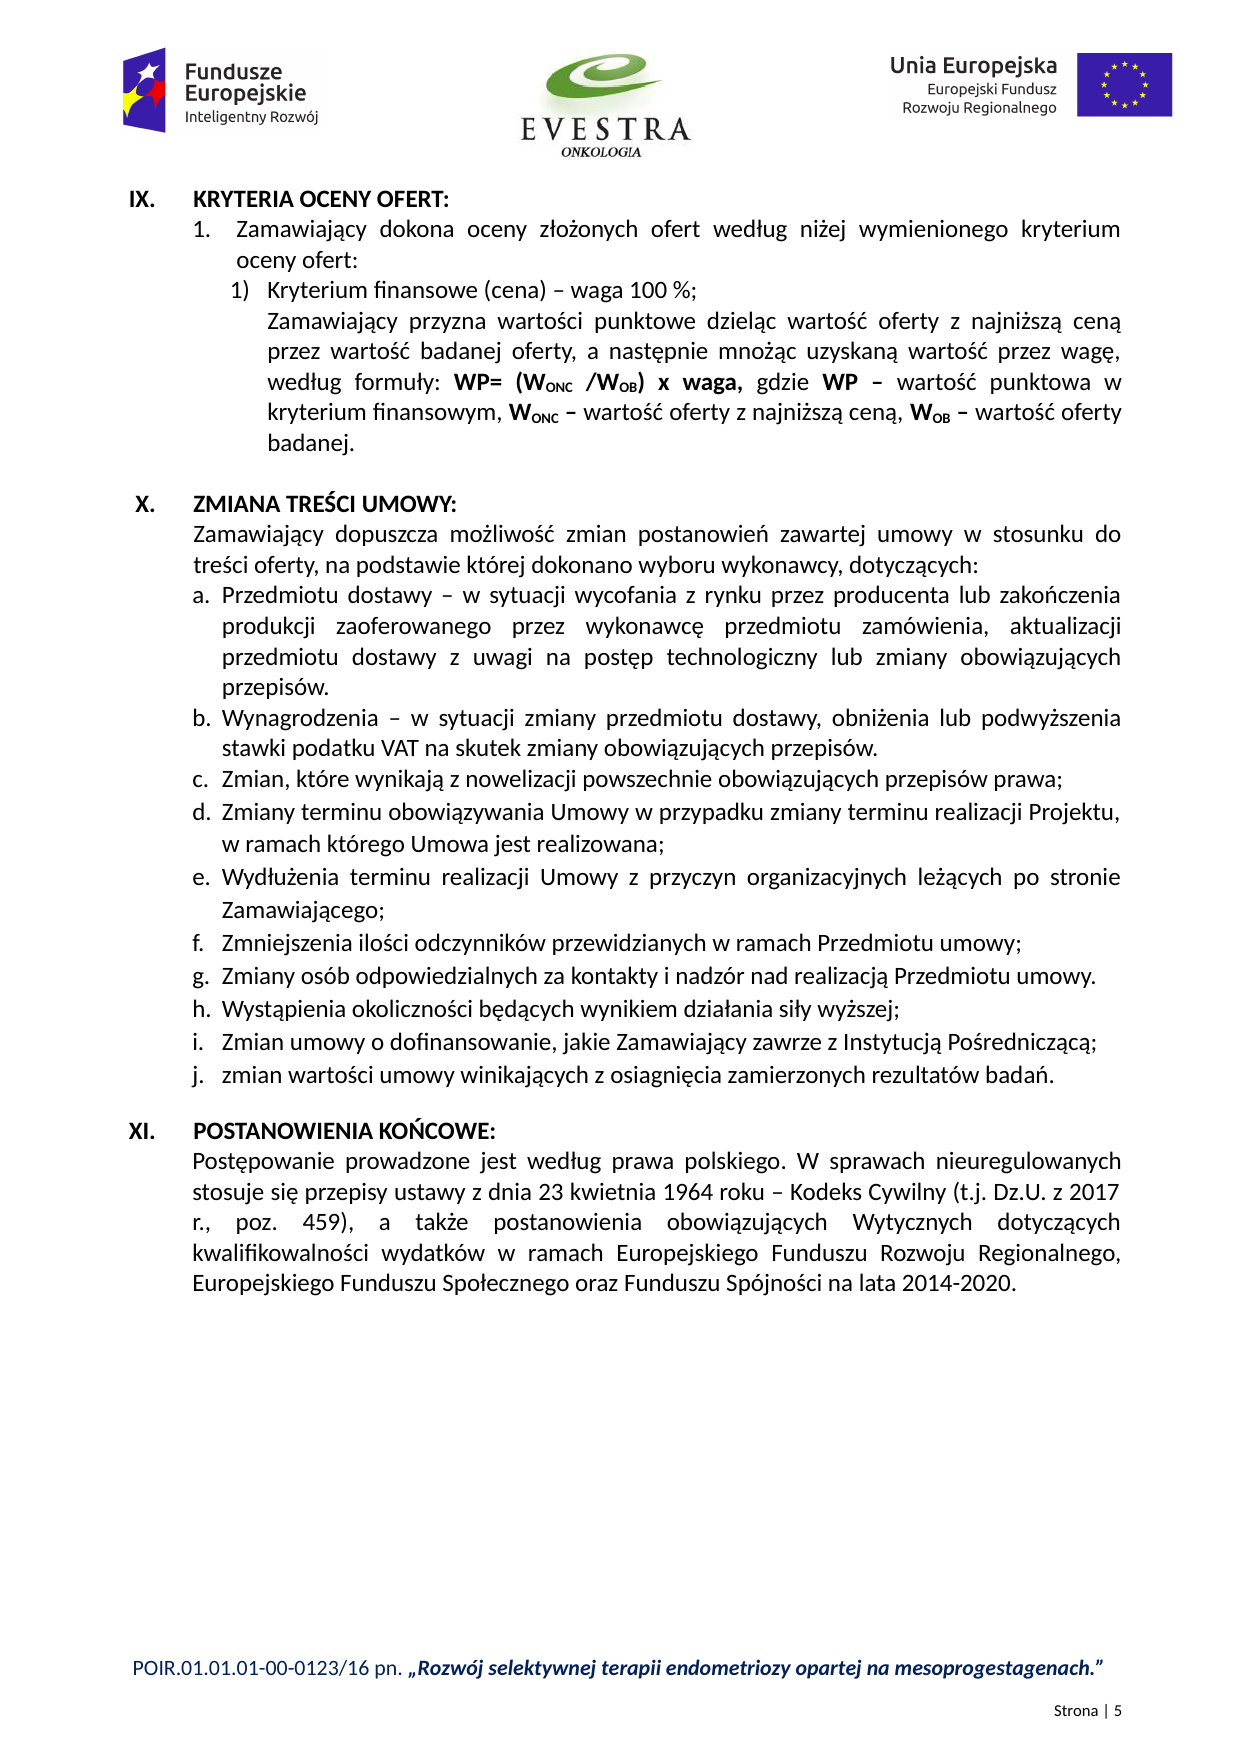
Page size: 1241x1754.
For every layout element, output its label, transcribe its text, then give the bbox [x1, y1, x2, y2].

list Wystąpienia okoliczności będących wynikiem działania siły wyższej; [192, 993, 1122, 1024]
picture [119, 47, 322, 134]
list Zmiany terminu obowiązywania Umowy w przypadku zmiany terminu realizacji Projektu, w ramach którego Umowa jest realizowana; [192, 796, 1122, 859]
text Postępowanie prowadzone jest według prawa polskiego. W sprawach nieuregulowanych stosuje się przepisy ustawy z dnia 23 kwietnia 1964 roku – Kodeks Cywilny (t.j. Dz.U. z 2017 r., poz. 459), a także postanowienia obowiązujących Wytycznych dotyczących kwalifikowalności wydatków w ramach Europejskiego Funduszu Rozwoju Regionalnego, Europejskiego Funduszu Społecznego oraz Funduszu Spójności na lata 2014-2020. [192, 1145, 1122, 1298]
list Zmian, które wynikają z nowelizacji powszechnie obowiązujących przepisów prawa; [192, 763, 1122, 793]
text Zamawiający przyzna wartości punktowe dzieląc wartość oferty z najniższą ceną przez wartość badanej oferty, a następnie mnożąc uzyskaną wartość przez wagę, według formuły: WP= (WONC /WOB) x waga, gdzie WP – wartość punktowa w kryterium finansowym, WONC – wartość oferty z najniższą ceną, WOB – wartość oferty badanej. [267, 305, 1122, 457]
list Wydłużenia terminu realizacji Umowy z przyczyn organizacyjnych leżących po stronie Zamawiającego; [192, 861, 1122, 925]
list POSTANOWIENIA KOŃCOWE: [156, 1115, 1122, 1145]
list Zmian umowy o dofinansowanie, jakie Zamawiający zawrze z Instytucją Pośredniczącą; [192, 1026, 1122, 1057]
list Wynagrodzenia – w sytuacji zmiany przedmiotu dostawy, obniżenia lub podwyższenia stawki podatku VAT na skutek zmiany obowiązujących przepisów. [192, 702, 1122, 763]
list Zmiany osób odpowiedzialnych za kontakty i nadzór nad realizacją Przedmiotu umowy. [192, 960, 1122, 991]
list Zamawiający dokona oceny złożonych ofert według niżej wymienionego kryterium oceny ofert: [192, 213, 1122, 274]
list KRYTERIA OCENY OFERT: [156, 183, 1122, 213]
list zmian wartości umowy winikających z osiagnięcia zamierzonych rezultatów badań. [192, 1059, 1122, 1089]
text Zamawiający dopuszcza możliwość zmian postanowień zawartej umowy w stosunku do treści oferty, na podstawie której dokonano wyboru wykonawcy, dotyczących: [193, 518, 1122, 579]
list Kryterium finansowe (cena) – waga 100 %; [229, 274, 1122, 305]
list Przedmiotu dostawy – w sytuacji wycofania z rynku przez producenta lub zakończenia produkcji zaoferowanego przez wykonawcę przedmiotu zamówienia, aktualizacji przedmiotu dostawy z uwagi na postęp technologiczny lub zmiany obowiązujących przepisów. [192, 579, 1122, 702]
list Zmniejszenia ilości odczynników przewidzianych w ramach Przedmiotu umowy; [192, 927, 1122, 958]
list ZMIANA TREŚCI UMOWY: [156, 488, 1122, 518]
picture [890, 47, 1177, 118]
